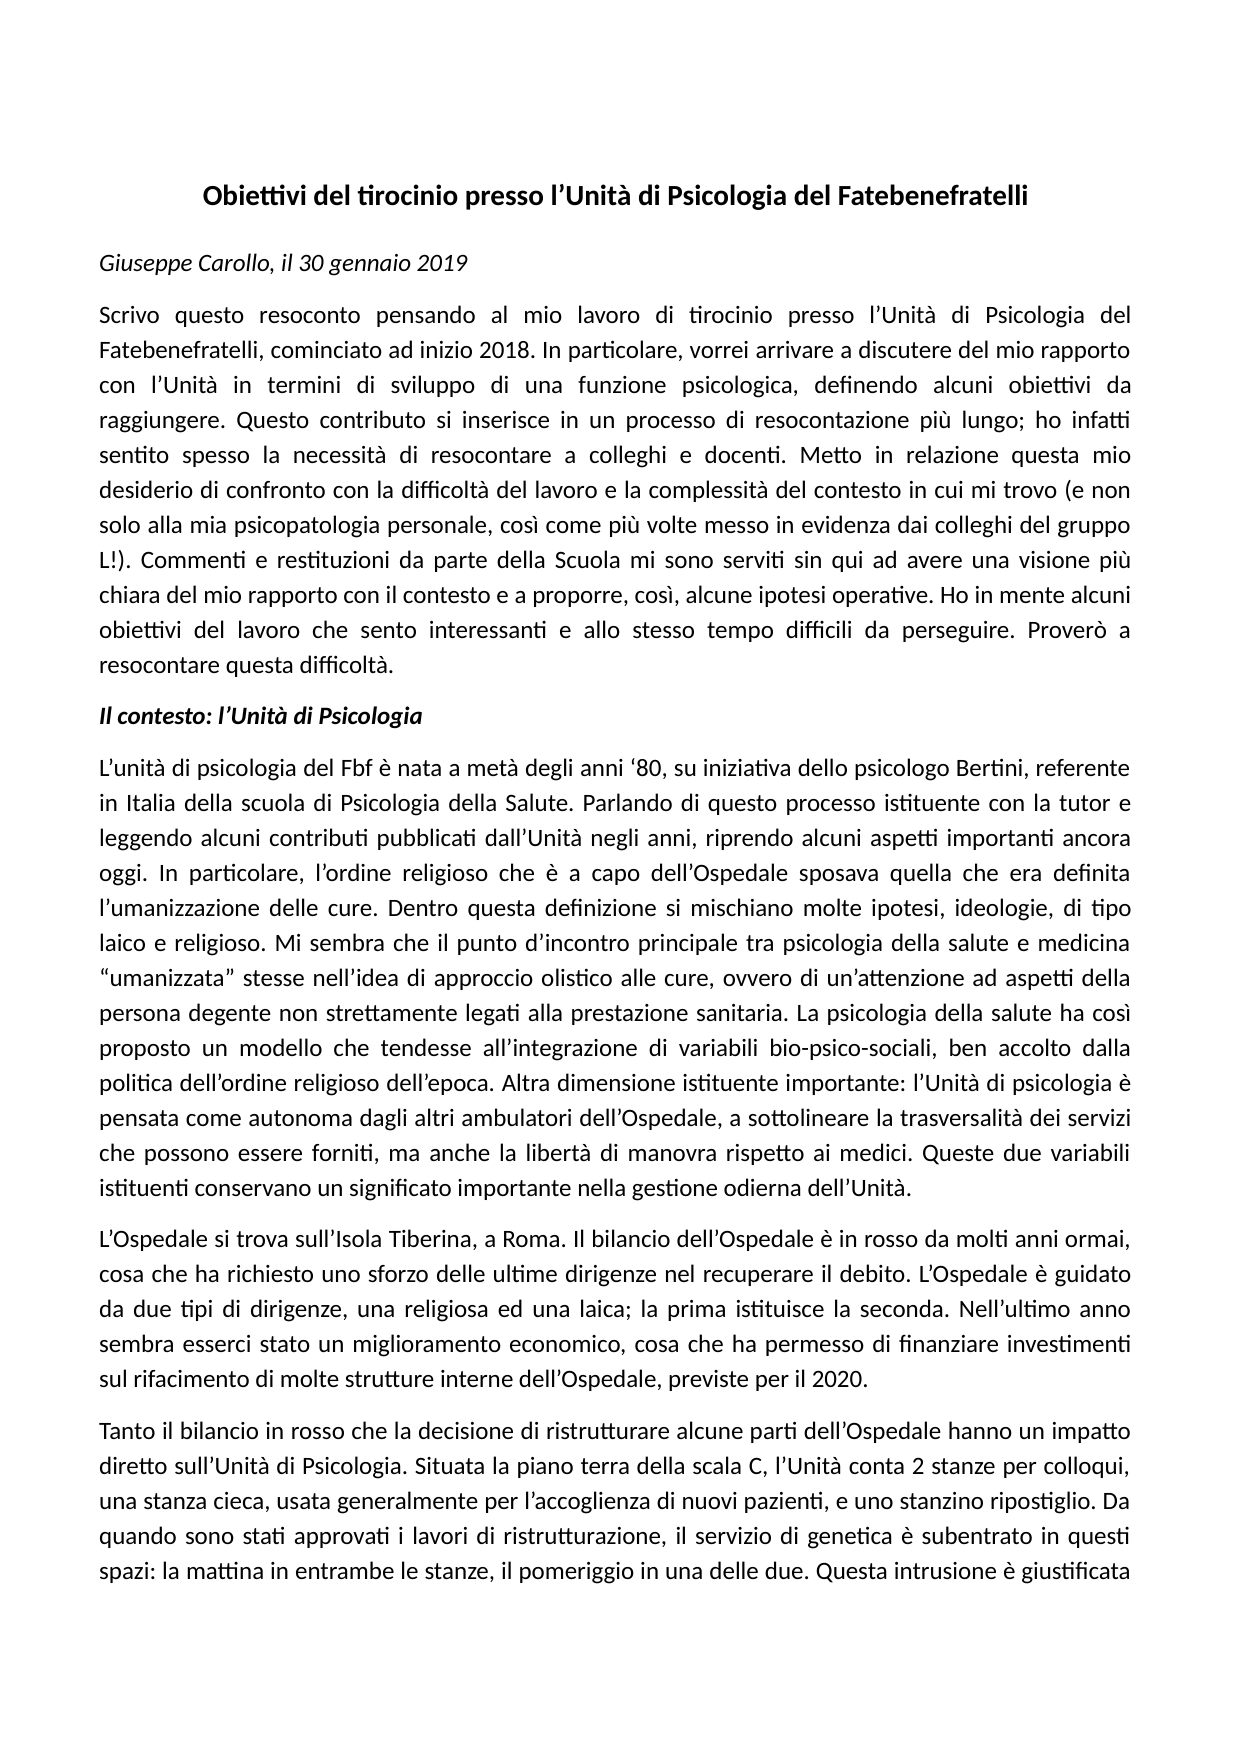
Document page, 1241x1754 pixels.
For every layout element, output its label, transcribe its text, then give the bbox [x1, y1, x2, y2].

text Obiettivi del tirocinio presso l’Unità di Psicologia del Fatebenefratelli [99, 162, 1132, 227]
text Il contesto: l’Unità di Psicologia [99, 699, 1132, 732]
text Scrivo questo resoconto pensando al mio lavoro di tirocinio presso l’Unità di Psicologia del Fatebenefratelli, cominciato ad inizio 2018. In particolare, vorrei arrivare a discutere del mio rapporto con l’Unità in termini di sviluppo di una funzione psicologica, definendo alcuni obiettivi da raggiungere. Questo contributo si inserisce in un processo di resocontazione più lungo; ho infatti sentito spesso la necessità di resocontare a colleghi e docenti. Metto in relazione questa mio desiderio di confronto con la difficoltà del lavoro e la complessità del contesto in cui mi trovo (e non solo alla mia psicopatologia personale, così come più volte messo in evidenza dai colleghi del gruppo L!). Commenti e restituzioni da parte della Scuola mi sono serviti sin qui ad avere una visione più chiara del mio rapporto con il contesto e a proporre, così, alcune ipotesi operative. Ho in mente alcuni obiettivi del lavoro che sento interessanti e allo stesso tempo difficili da perseguire. Proverò a resocontare questa difficoltà. [99, 298, 1132, 681]
text L’unità di psicologia del Fbf è nata a metà degli anni ‘80, su iniziativa dello psicologo Bertini, referente in Italia della scuola di Psicologia della Salute. Parlando di questo processo istituente con la tutor e leggendo alcuni contributi pubblicati dall’Unità negli anni, riprendo alcuni aspetti importanti ancora oggi. In particolare, l’ordine religioso che è a capo dell’Ospedale sposava quella che era definita l’umanizzazione delle cure. Dentro questa definizione si mischiano molte ipotesi, ideologie, di tipo laico e religioso. Mi sembra che il punto d’incontro principale tra psicologia della salute e medicina “umanizzata” stesse nell’idea di approccio olistico alle cure, ovvero di un’attenzione ad aspetti della persona degente non strettamente legati alla prestazione sanitaria. La psicologia della salute ha così proposto un modello che tendesse all’integrazione di variabili bio-psico-sociali, ben accolto dalla politica dell’ordine religioso dell’epoca. Altra dimensione istituente importante: l’Unità di psicologia è pensata come autonoma dagli altri ambulatori dell’Ospedale, a sottolineare la trasversalità dei servizi che possono essere forniti, ma anche la libertà di manovra rispetto ai medici. Queste due variabili istituenti conservano un significato importante nella gestione odierna dell’Unità. [99, 751, 1132, 1204]
text L’Ospedale si trova sull’Isola Tiberina, a Roma. Il bilancio dell’Ospedale è in rosso da molti anni ormai, cosa che ha richiesto uno sforzo delle ultime dirigenze nel recuperare il debito. L’Ospedale è guidato da due tipi di dirigenze, una religiosa ed una laica; la prima istituisce la seconda. Nell’ultimo anno sembra esserci stato un miglioramento economico, cosa che ha permesso di finanziare investimenti sul rifacimento di molte strutture interne dell’Ospedale, previste per il 2020. [99, 1223, 1132, 1395]
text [99, 1414, 1132, 1587]
text Giuseppe Carollo, il 30 gennaio 2019 [99, 246, 1132, 279]
